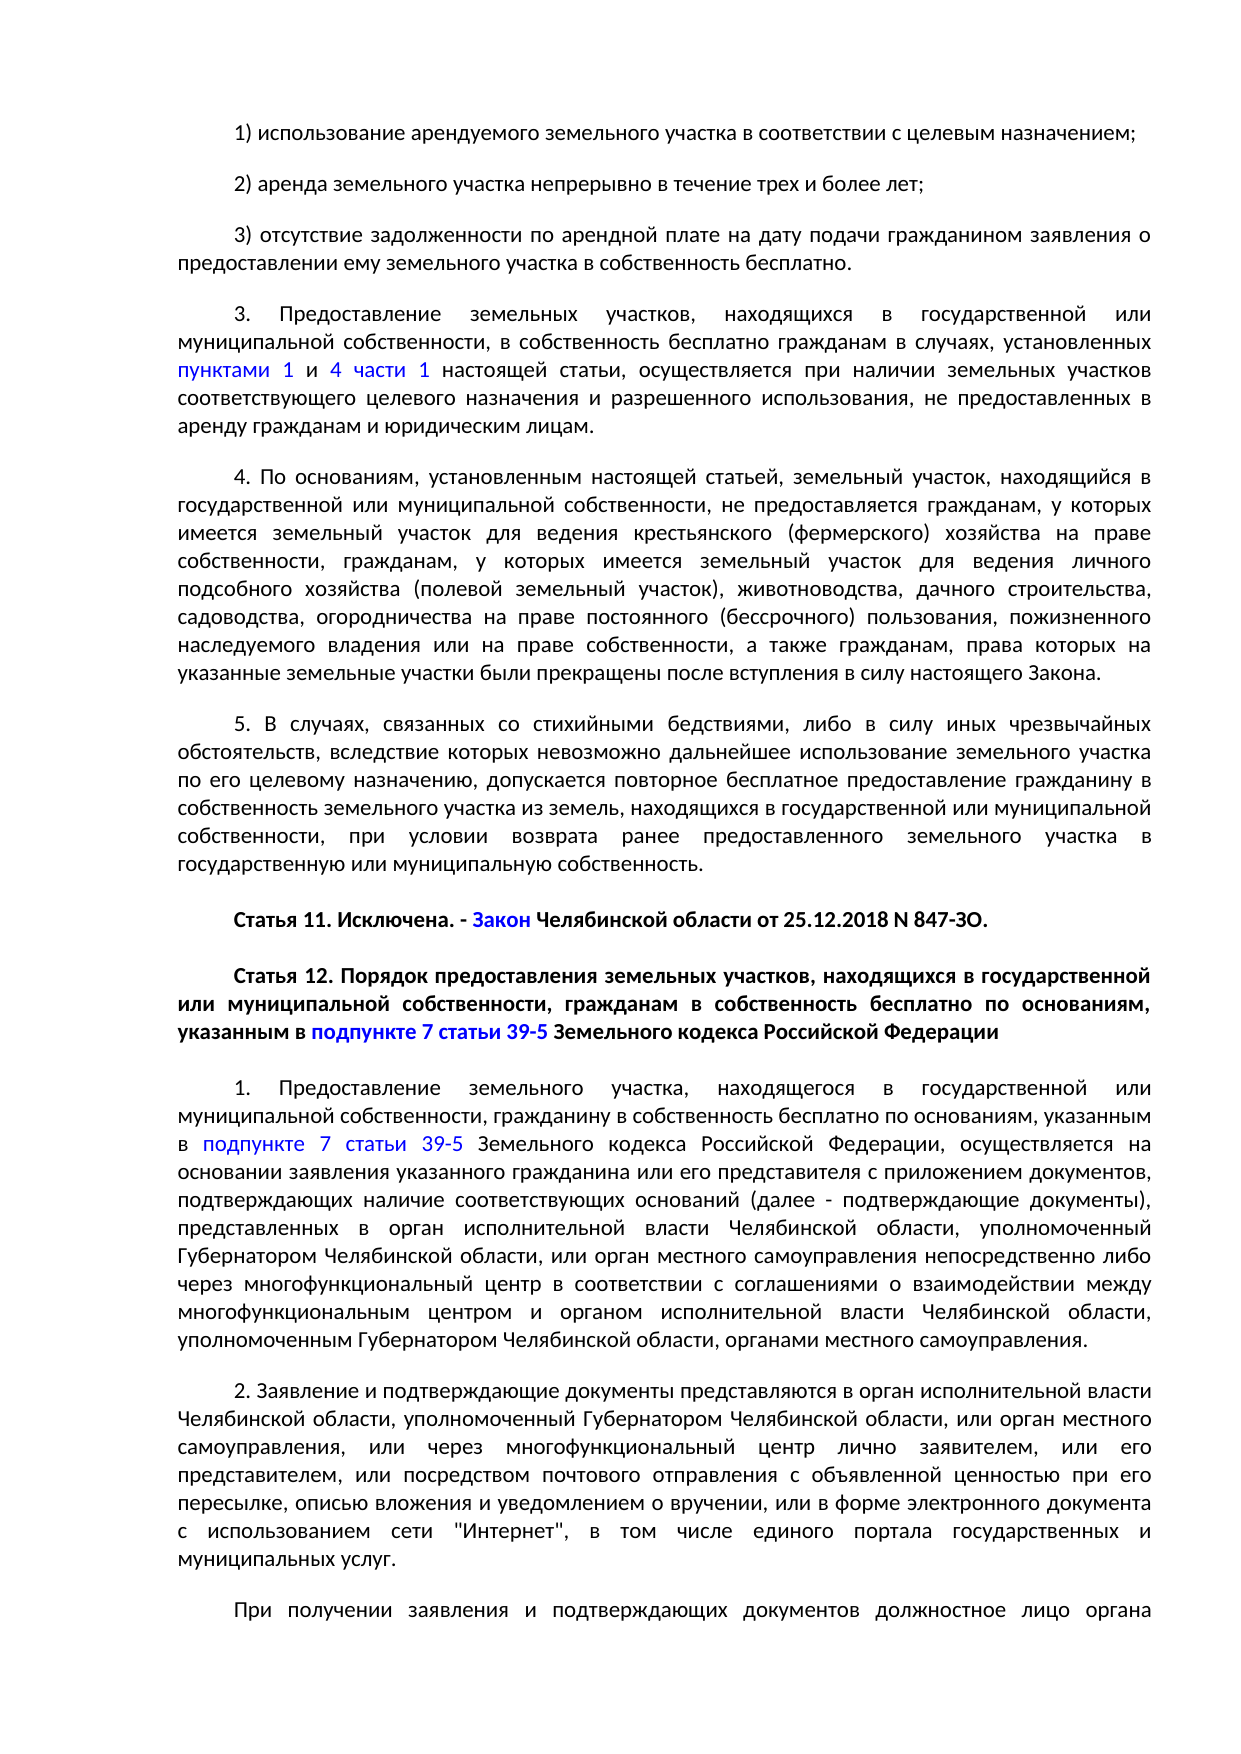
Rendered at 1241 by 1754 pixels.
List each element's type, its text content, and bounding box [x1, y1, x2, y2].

text 2) аренда земельного участка непрерывно в течение трех и более лет; [177, 169, 1152, 197]
text 2. Заявление и подтверждающие документы представляются в орган исполнительной власти Челябинской области, уполномоченный Губернатором Челябинской области, или орган местного самоуправления, или через многофункциональный центр лично заявителем, или его представителем, или посредством почтового отправления с объявленной ценностью при его пересылке, описью вложения и уведомлением о вручении, или в форме электронного документа с использованием сети "Интернет", в том числе единого портала государственных и муниципальных услуг. [177, 1376, 1152, 1573]
text 1. Предоставление земельного участка, находящегося в государственной или муниципальной собственности, гражданину в собственность бесплатно по основаниям, указанным в подпункте 7 статьи 39-5 Земельного кодекса Российской Федерации, осуществляется на основании заявления указанного гражданина или его представителя с приложением документов, подтверждающих наличие соответствующих оснований (далее - подтверждающие документы), представленных в орган исполнительной власти Челябинской области, уполномоченный Губернатором Челябинской области, или орган местного самоуправления непосредственно либо через многофункциональный центр в соответствии с соглашениями о взаимодействии между многофункциональным центром и органом исполнительной власти Челябинской области, уполномоченным Губернатором Челябинской области, органами местного самоуправления. [177, 1073, 1152, 1353]
text 3. Предоставление земельных участков, находящихся в государственной или муниципальной собственности, в собственность бесплатно гражданам в случаях, установленных пунктами 1 и 4 части 1 настоящей статьи, осуществляется при наличии земельных участков соответствующего целевого назначения и разрешенного использования, не предоставленных в аренду гражданам и юридическим лицам. [177, 299, 1152, 439]
text 3) отсутствие задолженности по арендной плате на дату подачи гражданином заявления о предоставлении ему земельного участка в собственность бесплатно. [177, 220, 1152, 276]
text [177, 1596, 1152, 1623]
text 4. По основаниям, установленным настоящей статьей, земельный участок, находящийся в государственной или муниципальной собственности, не предоставляется гражданам, у которых имеется земельный участок для ведения крестьянского (фермерского) хозяйства на праве собственности, гражданам, у которых имеется земельный участок для ведения личного подсобного хозяйства (полевой земельный участок), животноводства, дачного строительства, садоводства, огородничества на праве постоянного (бессрочного) пользования, пожизненного наследуемого владения или на праве собственности, а также гражданам, права которых на указанные земельные участки были прекращены после вступления в силу настоящего Закона. [177, 462, 1152, 686]
title Статья 11. Исключена. - Закон Челябинской области от 25.12.2018 N 847-ЗО. [177, 905, 1152, 933]
text 1) использование арендуемого земельного участка в соответствии с целевым назначением; [177, 118, 1152, 146]
title Статья 12. Порядок предоставления земельных участков, находящихся в государственной или муниципальной собственности, гражданам в собственность бесплатно по основаниям, указанным в подпункте 7 статьи 39-5 Земельного кодекса Российской Федерации [177, 961, 1152, 1045]
text 5. В случаях, связанных со стихийными бедствиями, либо в силу иных чрезвычайных обстоятельств, вследствие которых невозможно дальнейшее использование земельного участка по его целевому назначению, допускается повторное бесплатное предоставление гражданину в собственность земельного участка из земель, находящихся в государственной или муниципальной собственности, при условии возврата ранее предоставленного земельного участка в государственную или муниципальную собственность. [177, 709, 1152, 877]
